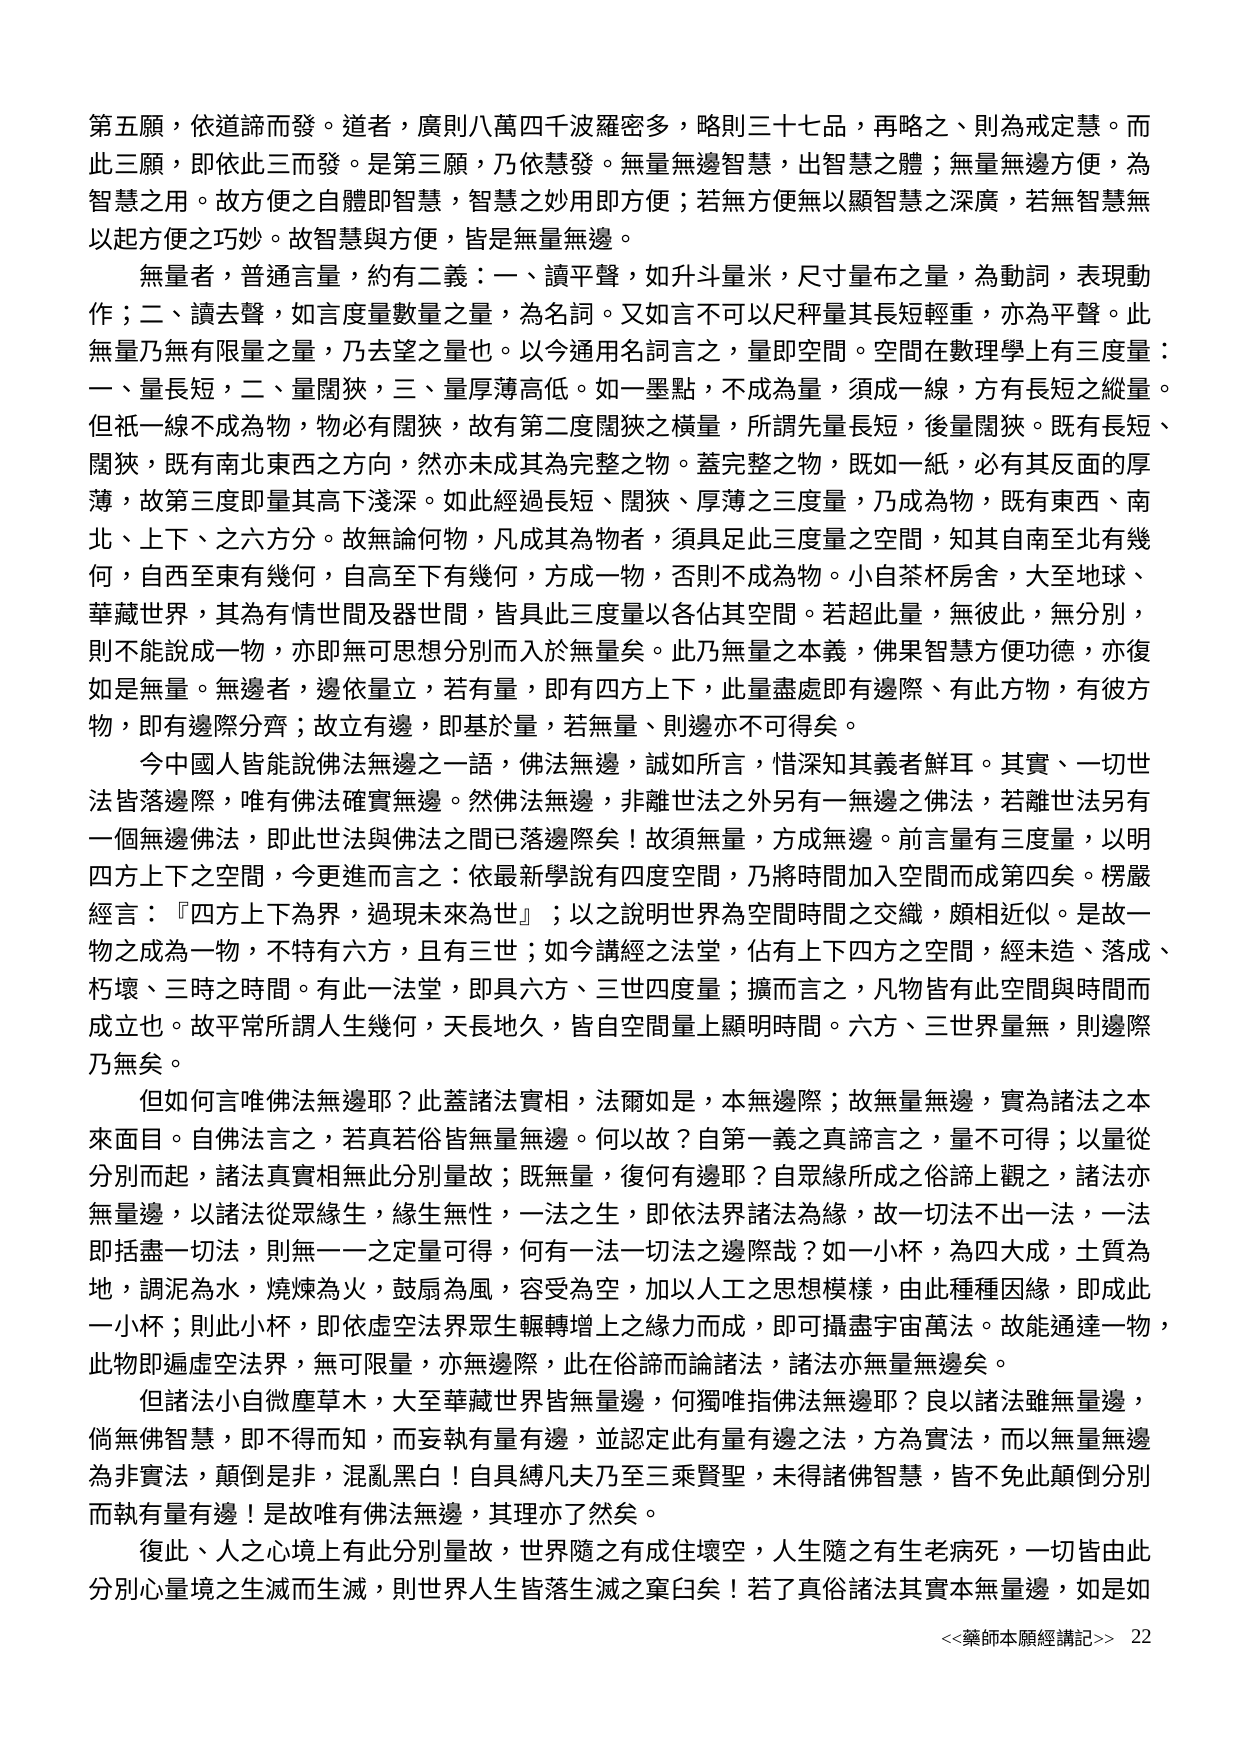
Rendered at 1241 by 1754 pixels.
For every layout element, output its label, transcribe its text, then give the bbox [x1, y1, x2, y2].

text 但如何言唯佛法無邊耶？此蓋諸法實相，法爾如是，本無邊際；故無量無邊，實為諸法之本來面目。自佛法言之，若真若俗皆無量無邊。何以故？自第一義之真諦言之，量不可得；以量從分別而起，諸法真實相無此分別量故；既無量，復何有邊耶？自眾緣所成之俗諦上觀之，諸法亦無量邊，以諸法從眾緣生，緣生無性，一法之生，即依法界諸法為緣，故一切法不出一法，一法即括盡一切法，則無一一之定量可得，何有一法一切法之邊際哉？如一小杯，為四大成，土質為地，調泥為水，燒煉為火，鼓扇為風，容受為空，加以人工之思想模樣，由此種種因緣，即成此一小杯；則此小杯，即依虛空法界眾生輾轉增上之緣力而成，即可攝盡宇宙萬法。故能通達一物，此物即遍虛空法界，無可限量，亦無邊際，此在俗諦而論諸法，諸法亦無量無邊矣。 [89, 1081, 1152, 1381]
text 但諸法小自微塵草木，大至華藏世界皆無量邊，何獨唯指佛法無邊耶？良以諸法雖無量邊，倘無佛智慧，即不得而知，而妄執有量有邊，並認定此有量有邊之法，方為實法，而以無量無邊為非實法，顛倒是非，混亂黑白！自具縛凡夫乃至三乘賢聖，未得諸佛智慧，皆不免此顛倒分別而執有量有邊！是故唯有佛法無邊，其理亦了然矣。 [89, 1381, 1152, 1531]
text 今中國人皆能說佛法無邊之一語，佛法無邊，誠如所言，惜深知其義者鮮耳。其實、一切世法皆落邊際，唯有佛法確實無邊。然佛法無邊，非離世法之外另有一無邊之佛法，若離世法另有一個無邊佛法，即此世法與佛法之間已落邊際矣！故須無量，方成無邊。前言量有三度量，以明四方上下之空間，今更進而言之：依最新學說有四度空間，乃將時間加入空間而成第四矣。楞嚴經言：『四方上下為界，過現未來為世』；以之說明世界為空間時間之交織，頗相近似。是故一物之成為一物，不特有六方，且有三世；如今講經之法堂，佔有上下四方之空間，經未造、落成、朽壞、三時之時間。有此一法堂，即具六方、三世四度量；擴而言之，凡物皆有此空間與時間而成立也。故平常所謂人生幾何，天長地久，皆自空間量上顯明時間。六方、三世界量無，則邊際乃無矣。 [89, 743, 1152, 1081]
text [89, 106, 1152, 256]
text 無量者，普通言量，約有二義：一、讀平聲，如升斗量米，尺寸量布之量，為動詞，表現動作；二、讀去聲，如言度量數量之量，為名詞。又如言不可以尺秤量其長短輕重，亦為平聲。此無量乃無有限量之量，乃去望之量也。以今通用名詞言之，量即空間。空間在數理學上有三度量：一、量長短，二、量闊狹，三、量厚薄高低。如一墨點，不成為量，須成一線，方有長短之縱量。但祇一線不成為物，物必有闊狹，故有第二度闊狹之橫量，所謂先量長短，後量闊狹。既有長短、闊狹，既有南北東西之方向，然亦未成其為完整之物。蓋完整之物，既如一紙，必有其反面的厚薄，故第三度即量其高下淺深。如此經過長短、闊狹、厚薄之三度量，乃成為物，既有東西、南北、上下、之六方分。故無論何物，凡成其為物者，須具足此三度量之空間，知其自南至北有幾何，自西至東有幾何，自高至下有幾何，方成一物，否則不成為物。小自茶杯房舍，大至地球、華藏世界，其為有情世間及器世間，皆具此三度量以各佔其空間。若超此量，無彼此，無分別，則不能說成一物，亦即無可思想分別而入於無量矣。此乃無量之本義，佛果智慧方便功德，亦復如是無量。無邊者，邊依量立，若有量，即有四方上下，此量盡處即有邊際、有此方物，有彼方物，即有邊際分齊；故立有邊，即基於量，若無量、則邊亦不可得矣。 [89, 256, 1152, 743]
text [89, 1531, 1152, 1606]
